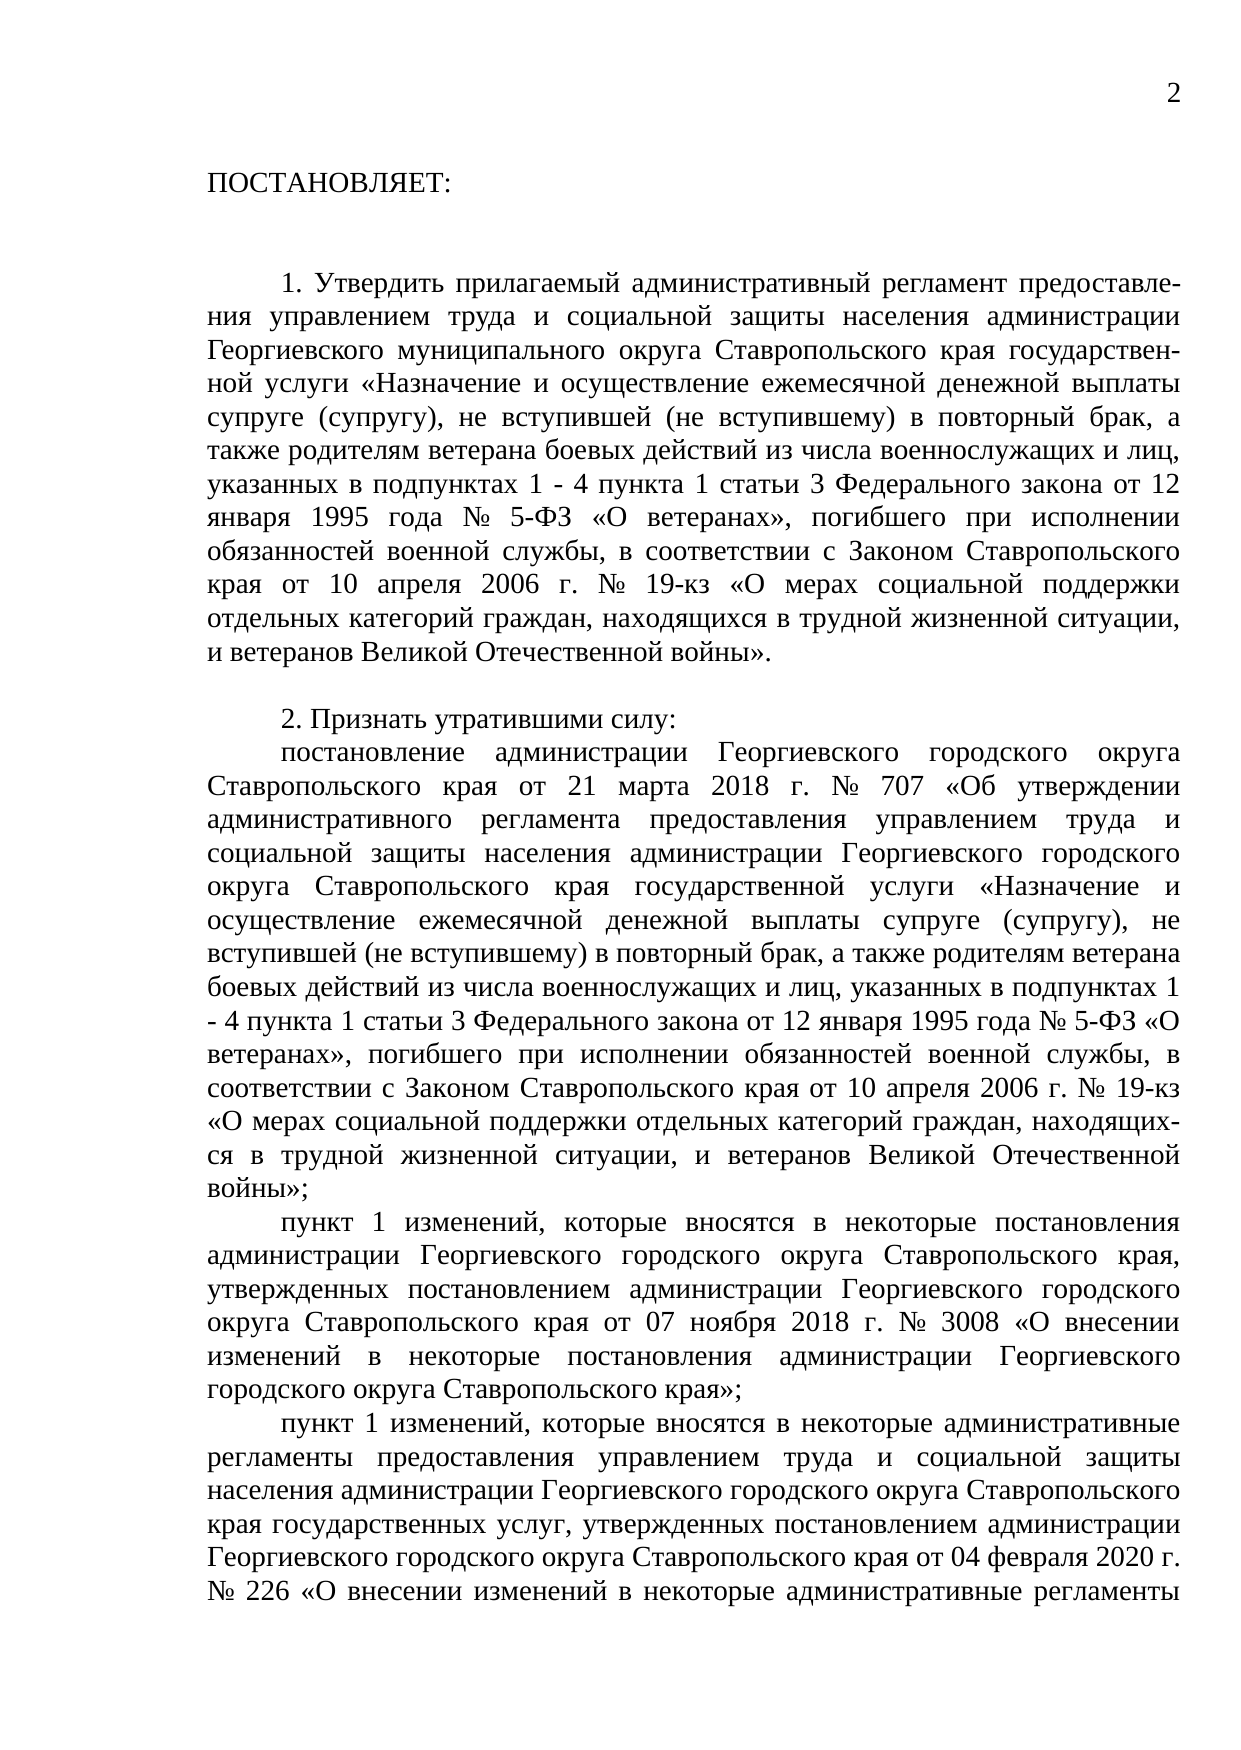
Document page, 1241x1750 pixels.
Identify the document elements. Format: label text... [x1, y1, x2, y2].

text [207, 1405, 1181, 1606]
text 1. Утвердить прилагаемый административный регламент предоставле-ния управлением труда и социальной защиты населения администрации Георгиевского муниципального округа Ставропольского края государствен-ной услуги «Назначение и осуществление ежемесячной денежной выплаты супруге (супругу), не вступившей (не вступившему) в повторный брак, а также родителям ветерана боевых действий из числа военнослужащих и лиц, указанных в подпунктах 1 - 4 пункта 1 статьи 3 Федерального закона от 12 января 1995 года № 5-ФЗ «О ветеранах», погибшего при исполнении обязанностей военной службы, в соответствии с Законом Ставропольского края от 10 апреля 2006 г. № 19-кз «О мерах социальной поддержки отдельных категорий граждан, находящихся в трудной жизненной ситуации, и ветеранов Великой Отечественной войны». [207, 265, 1181, 667]
text пункт 1 изменений, которые вносятся в некоторые постановления администрации Георгиевского городского округа Ставропольского края, утвержденных постановлением администрации Георгиевского городского округа Ставропольского края от 07 ноября 2018 г. № 3008 «О внесении изменений в некоторые постановления администрации Георгиевского городского округа Ставропольского края»; [207, 1204, 1181, 1405]
text постановление администрации Георгиевского городского округа Ставропольского края от 21 марта 2018 г. № 707 «Об утверждении административного регламента предоставления управлением труда и социальной защиты населения администрации Георгиевского городского округа Ставропольского края государственной услуги «Назначение и осуществление ежемесячной денежной выплаты супруге (супругу), не вступившей (не вступившему) в повторный брак, а также родителям ветерана боевых действий из числа военнослужащих и лиц, указанных в подпунктах 1 - 4 пункта 1 статьи 3 Федерального закона от 12 января 1995 года № 5-ФЗ «О ветеранах», погибшего при исполнении обязанностей военной службы, в соответствии с Законом Ставропольского края от 10 апреля 2006 г. № 19-кз «О мерах социальной поддержки отдельных категорий граждан, находящих-ся в трудной жизненной ситуации, и ветеранов Великой Отечественной войны»; [207, 734, 1181, 1204]
text ПОСТАНОВЛЯЕТ: [207, 173, 1181, 198]
text 2. Признать утратившими силу: [207, 701, 1181, 734]
